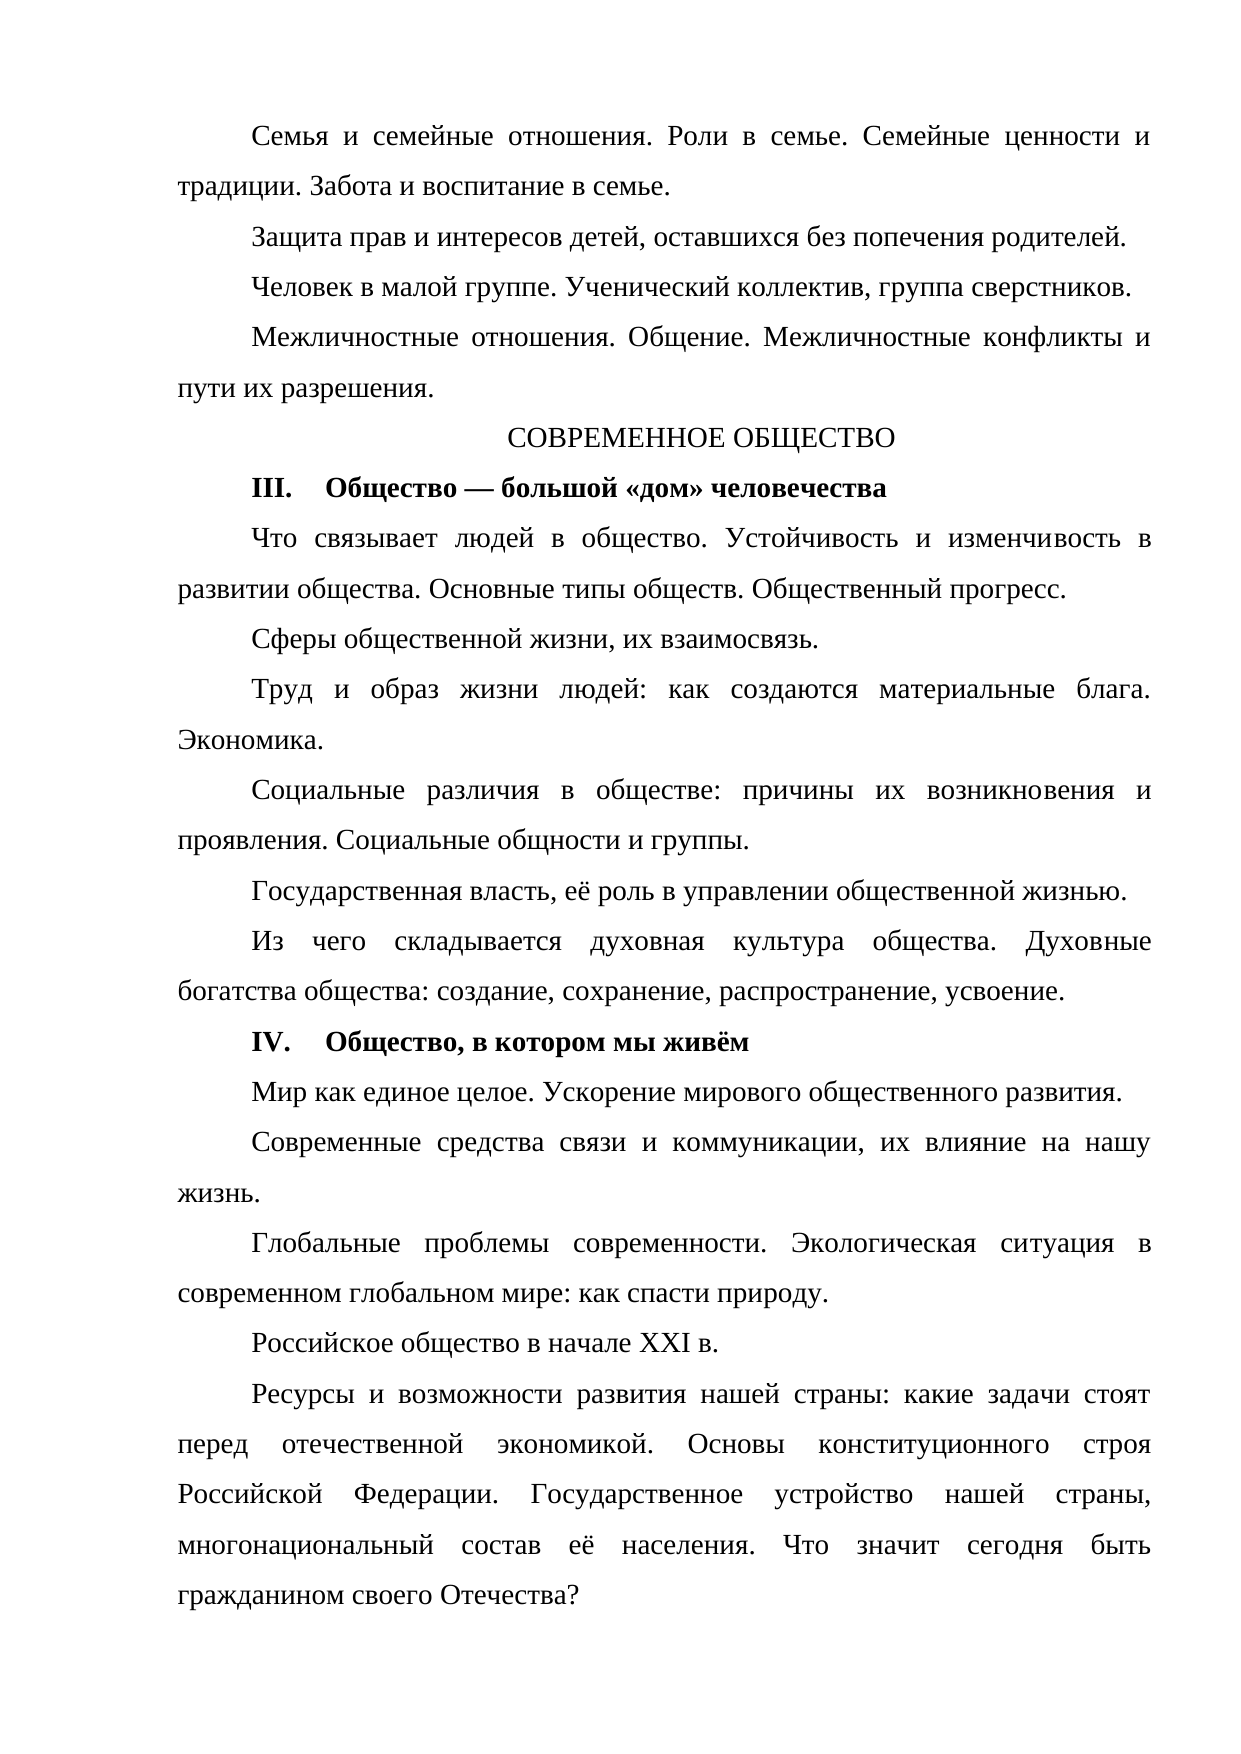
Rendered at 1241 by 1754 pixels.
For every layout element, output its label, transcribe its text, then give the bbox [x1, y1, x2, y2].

text Глобальные проблемы современности. Экологическая ситуация в современном глобальном мире: как спасти природу. [177, 1225, 1152, 1309]
text Социальные различия в обществе: причины их возникновения и проявления. Социальные общности и группы. [177, 772, 1152, 856]
text III. Общество — большой «дом» человечества [177, 470, 1152, 504]
text Ресурсы и возможности развития нашей страны: какие задачи стоят перед отечественной экономикой. Основы конституционного строя Российской Федерации. Государственное устройство нашей страны, многонациональный состав её населения. Что значит сегодня быть гражданином своего Отечества? [177, 1376, 1152, 1611]
text Государственная власть, её роль в управлении общественной жизнью. [177, 873, 1152, 906]
text Защита прав и интересов детей, оставшихся без попечения родителей. [177, 219, 1152, 252]
text Современные средства связи и коммуникации, их влияние на нашу жизнь. [177, 1124, 1152, 1208]
text Труд и образ жизни людей: как создаются материальные блага. Экономика. [177, 672, 1152, 755]
text Человек в малой группе. Ученический коллектив, группа сверстников. [177, 269, 1152, 303]
text Российское общество в начале XXI в. [177, 1326, 1152, 1359]
text Семья и семейные отношения. Роли в семье. Семейные ценности и традиции. Забота и воспитание в семье. [177, 118, 1152, 202]
text Мир как единое целое. Ускорение мирового общественного развития. [177, 1074, 1152, 1108]
text Из чего складывается духовная культура общества. Духовные богатства общества: создание, сохранение, распространение, усвоение. [177, 923, 1152, 1007]
text Сферы общественной жизни, их взаимосвязь. [177, 621, 1152, 655]
text СОВРЕМЕННОЕ ОБЩЕСТВО [177, 420, 1152, 453]
text Межличностные отношения. Общение. Межличностные конфликты и пути их разрешения. [177, 319, 1152, 403]
text IV. Общество, в котором мы живём [177, 1024, 1152, 1057]
text Что связывает людей в общество. Устойчивость и изменчивость в развитии общества. Основные типы обществ. Общественный прогресс. [177, 521, 1152, 604]
